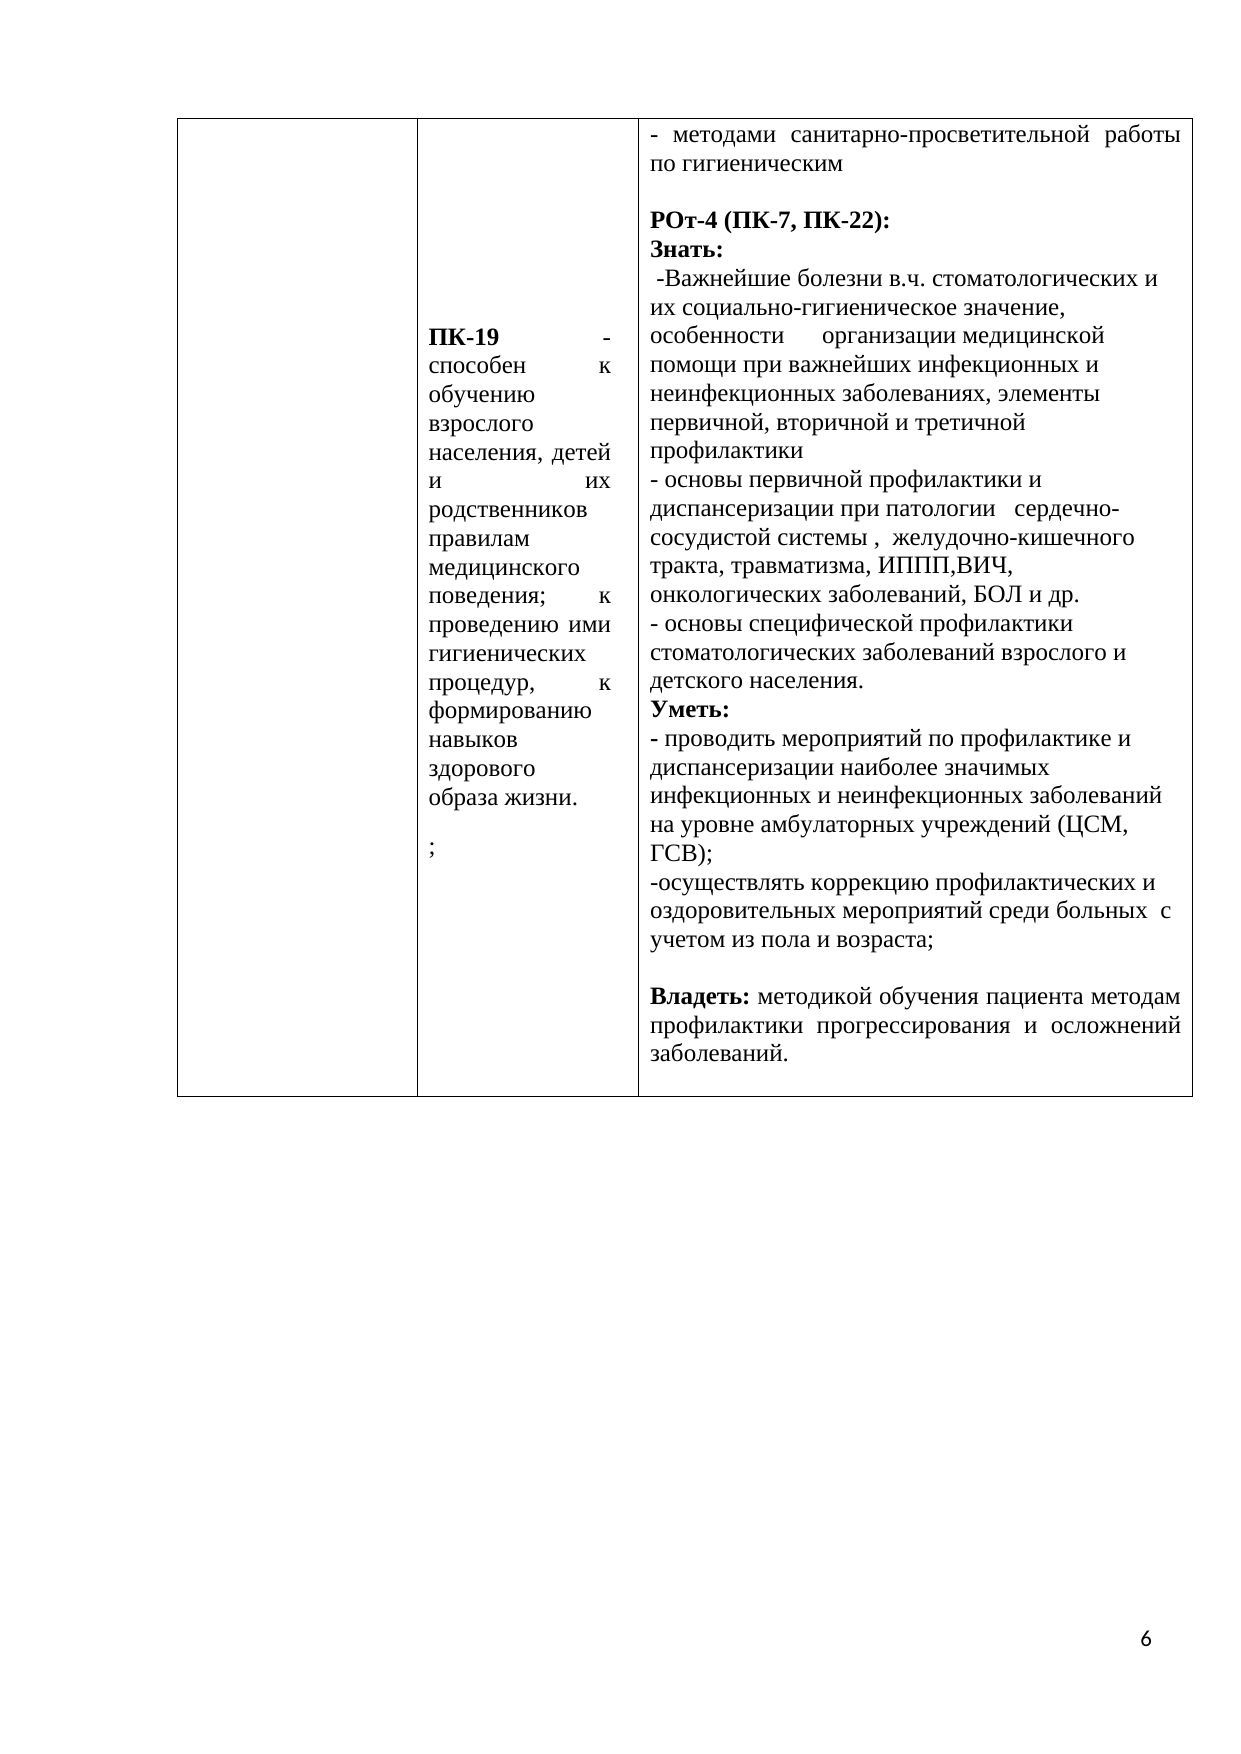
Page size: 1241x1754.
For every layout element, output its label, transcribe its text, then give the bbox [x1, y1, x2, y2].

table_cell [639, 119, 1192, 1096]
table_cell [178, 119, 417, 1096]
